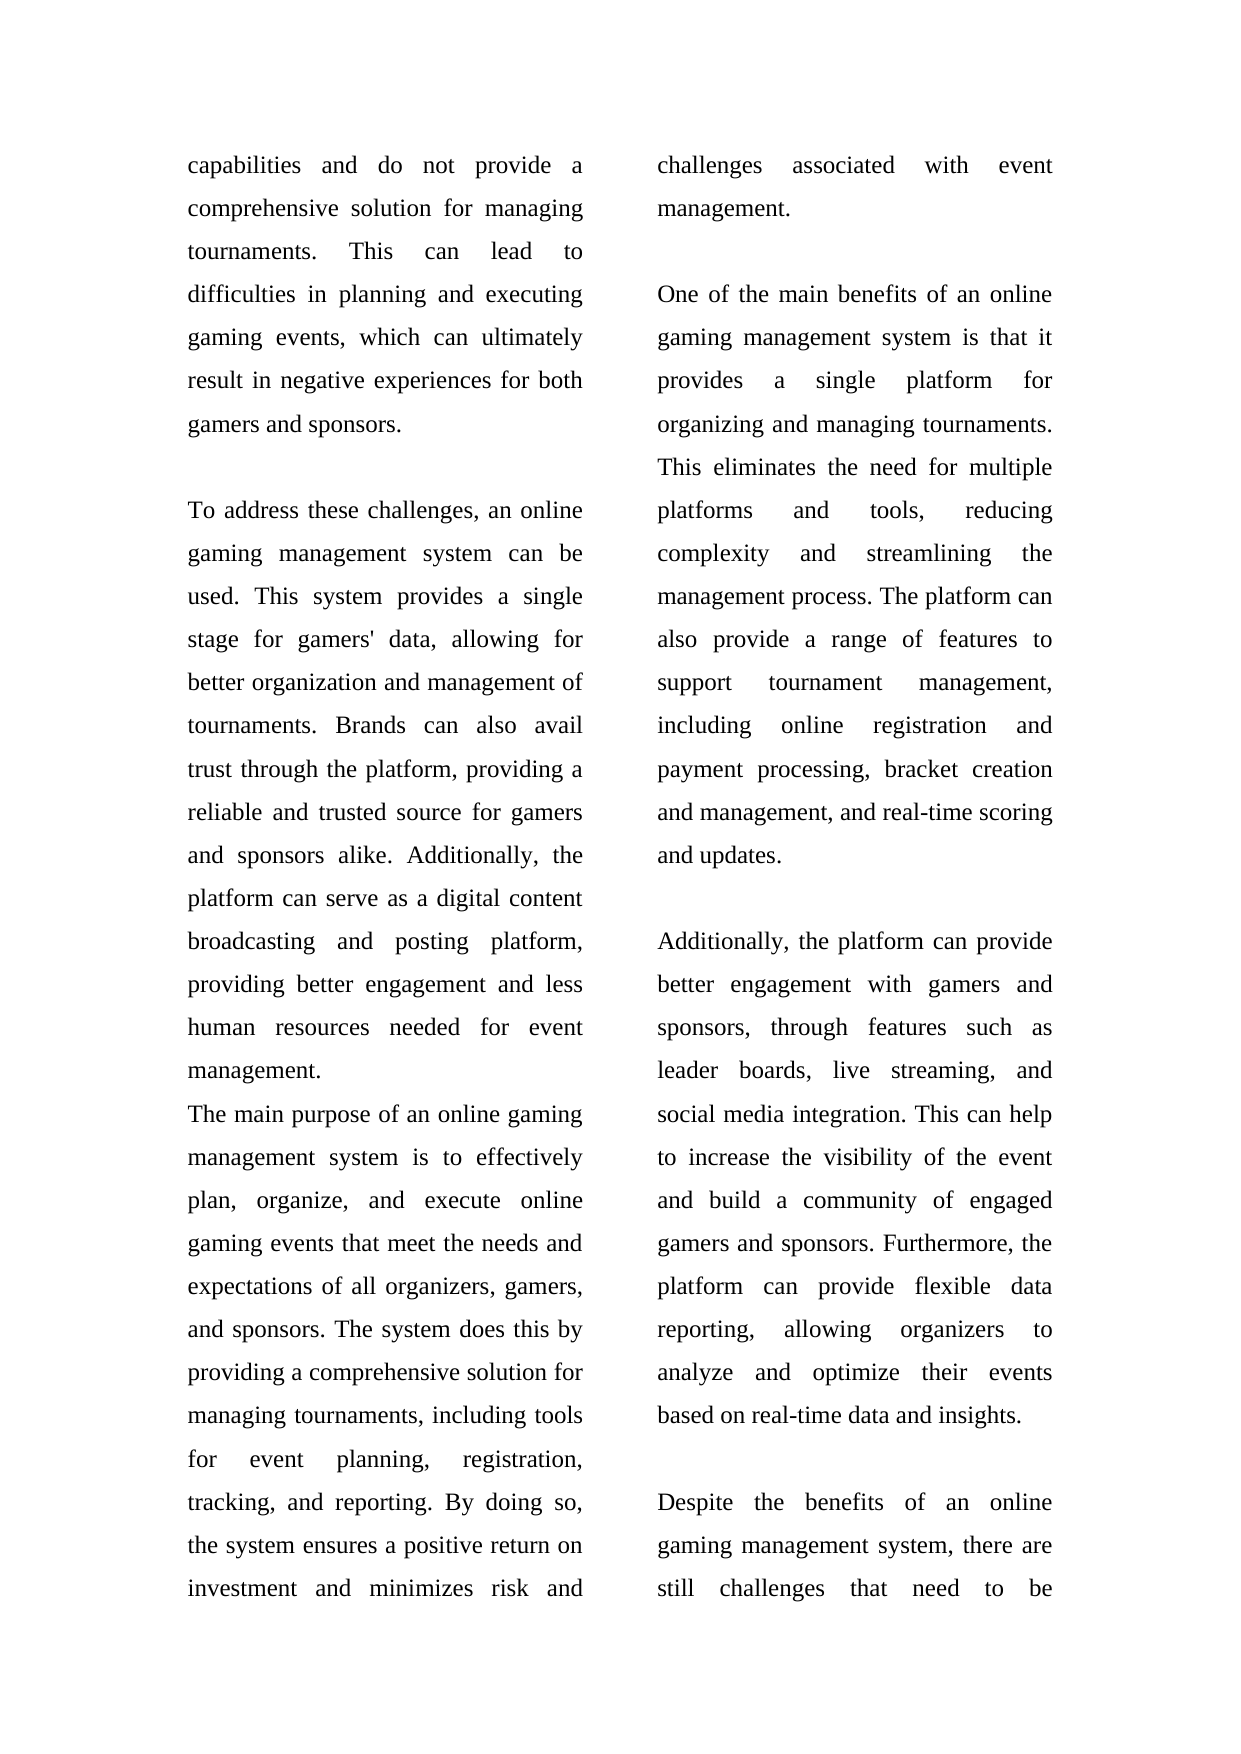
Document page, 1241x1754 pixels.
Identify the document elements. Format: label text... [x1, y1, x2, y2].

text To address these challenges, an online gaming management system can be used. This system provides a single stage for gamers' data, allowing for better organization and management of tournaments. Brands can also avail trust through the platform, providing a reliable and trusted source for gamers and sponsors alike. Additionally, the platform can serve as a digital content broadcasting and posting platform, providing better engagement and less human resources needed for event management. [187, 495, 583, 1084]
text The main purpose of an online gaming management system is to effectively plan, organize, and execute online gaming events that meet the needs and expectations of all organizers, gamers, and sponsors. The system does this by providing a comprehensive solution for managing tournaments, including tools for event planning, registration, tracking, and reporting. By doing so, the system ensures a positive return on investment and minimizes risk and challenges associated with event management. [187, 1099, 583, 1602]
text Additionally, the platform can provide better engagement with gamers and sponsors, through features such as leader boards, live streaming, and social media integration. This can help to increase the visibility of the event and build a community of engaged gamers and sponsors. Furthermore, the platform can provide flexible data reporting, allowing organizers to analyze and optimize their events based on real-time data and insights. [657, 926, 1053, 1429]
text One of the main benefits of an online gaming management system is that it provides a single platform for organizing and managing tournaments. This eliminates the need for multiple platforms and tools, reducing complexity and streamlining the management process. The platform can also provide a range of features to support tournament management, including online registration and payment processing, bracket creation and management, and real-time scoring and updates. [657, 279, 1053, 869]
